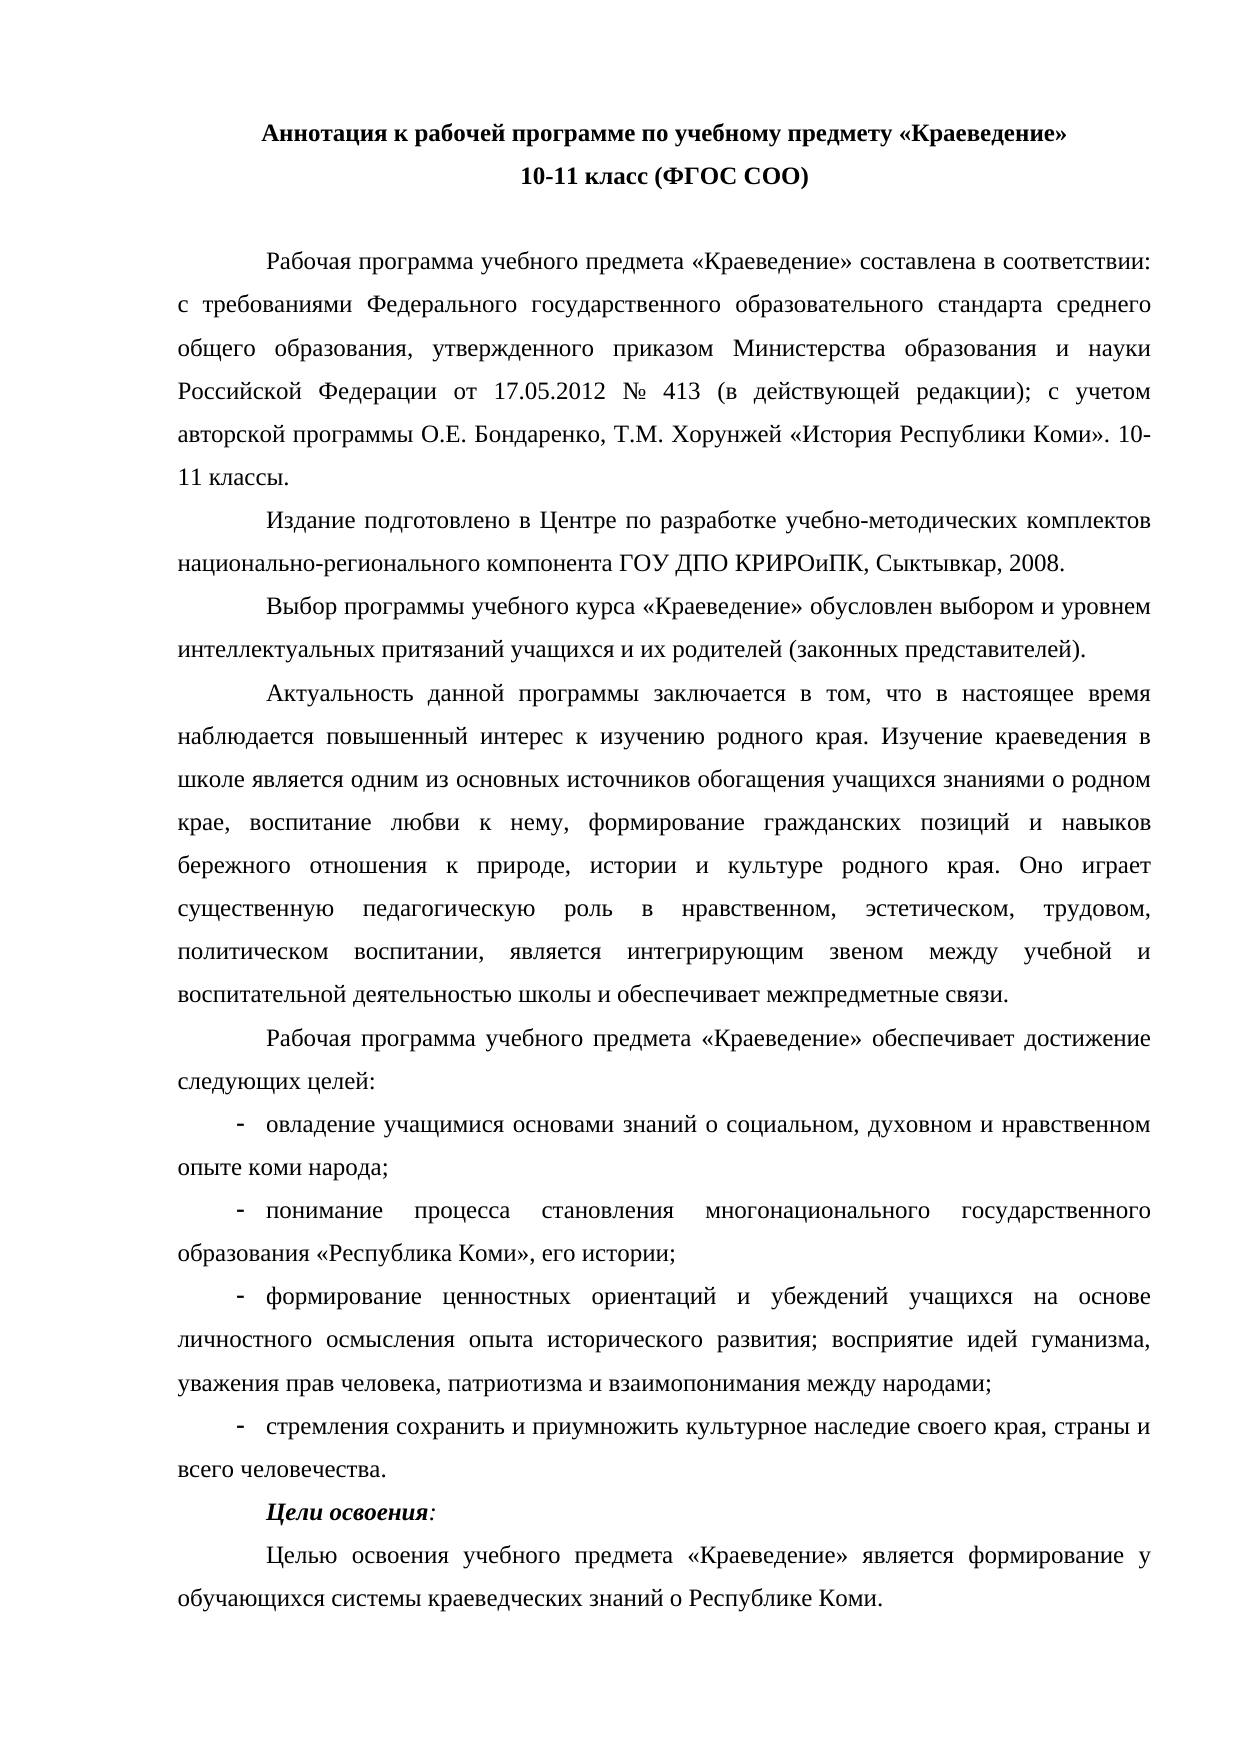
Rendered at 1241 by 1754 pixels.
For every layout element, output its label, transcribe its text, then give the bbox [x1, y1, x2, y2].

text Аннотация к рабочей программе по учебному предмету «Краеведение» [177, 118, 1152, 147]
list овладение учащимися основами знаний о социальном, духовном и нравственном опыте коми народа; [177, 1109, 1152, 1181]
text Издание подготовлено в Центре по разработке учебно-методических комплектов национально-регионального компонента ГОУ ДПО КРИРОиПК, Сыктывкар, 2008. [177, 505, 1152, 577]
list понимание процесса становления многонационального государственного образования «Республика Коми», его истории; [177, 1195, 1152, 1267]
text Цели освоения: [177, 1497, 1152, 1526]
text Рабочая программа учебного предмета «Краеведение» составлена в соответствии: с требованиями Федерального государственного образовательного стандарта среднего общего образования, утвержденного приказом Министерства образования и науки Российской Федерации от 17.05.2012 № 413 (в действующей редакции); с учетом авторской программы О.Е. Бондаренко, Т.М. Хорунжей «История Республики Коми». 10-11 классы. [177, 246, 1152, 491]
text Целью освоения учебного предмета «Краеведение» является формирование у обучающихся системы краеведческих знаний о Республике Коми. [177, 1540, 1152, 1612]
list формирование ценностных ориентаций и убеждений учащихся на основе личностного осмысления опыта исторического развития; восприятие идей гуманизма, уважения прав человека, патриотизма и взаимопонимания между народами; [177, 1281, 1152, 1396]
text 10-11 класс (ФГОС СОО) [177, 161, 1152, 190]
text Выбор программы учебного курса «Краеведение» обусловлен выбором и уровнем интеллектуальных притязаний учащихся и их родителей (законных представителей). [177, 591, 1152, 663]
text Актуальность данной программы заключается в том, что в настоящее время наблюдается повышенный интерес к изучению родного края. Изучение краеведения в школе является одним из основных источников обогащения учащихся знаниями о родном крае, воспитание любви к нему, формирование гражданских позиций и навыков бережного отношения к природе, истории и культуре родного края. Оно играет существенную педагогическую роль в нравственном, эстетическом, трудовом, политическом воспитании, является интегрирующим звеном между учебной и воспитательной деятельностью школы и обеспечивает межпредметные связи. [177, 678, 1152, 1008]
list стремления сохранить и приумножить культурное наследие своего края, страны и всего человечества. [177, 1411, 1152, 1483]
text Рабочая программа учебного предмета «Краеведение» обеспечивает достижение следующих целей: [177, 1023, 1152, 1094]
